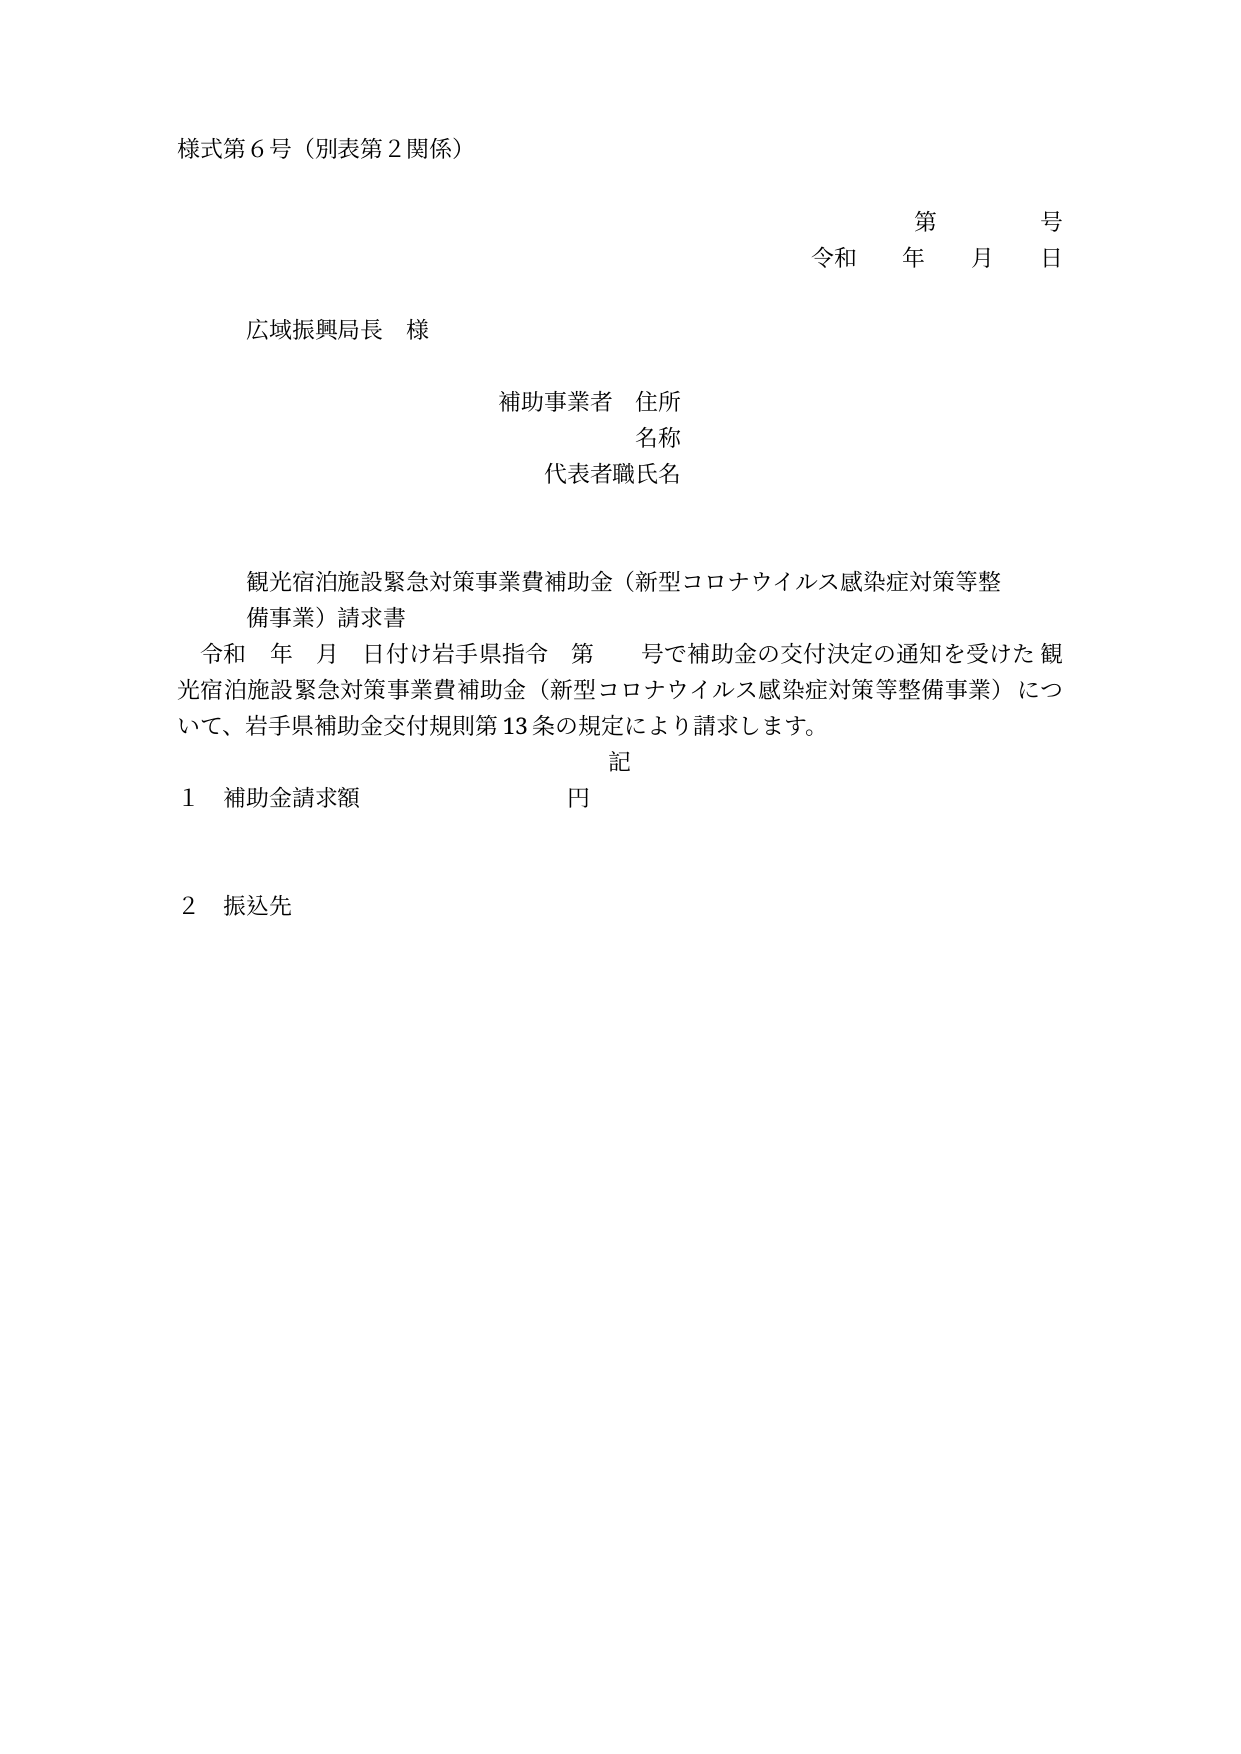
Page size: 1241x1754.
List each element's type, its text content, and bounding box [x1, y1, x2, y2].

text 広域振興局長 様 [177, 310, 1063, 346]
text 名称 [177, 418, 1063, 454]
text 代表者職氏名 [177, 454, 1063, 490]
text 補助事業者 住所 [177, 382, 1063, 418]
text 令和 年 月 日付け岩手県指令 第 号で補助金の交付決定の通知を受けた観光宿泊施設緊急対策事業費補助金（新型コロナウイルス感染症対策等整備事業）について、岩手県補助金交付規則第13条の規定により請求します。 [177, 634, 1063, 743]
text 様式第６号（別表第２関係） [177, 130, 1063, 166]
text １ 補助金請求額 円 [177, 779, 1063, 815]
text 令和 年 月 日 [177, 238, 1063, 274]
subtitle 記 [177, 743, 1063, 779]
text ２ 振込先 [177, 887, 1063, 923]
text 観光宿泊施設緊急対策事業費補助金（新型コロナウイルス感染症対策等整備事業）請求書 [246, 562, 1017, 634]
text 第号 [177, 202, 1063, 238]
